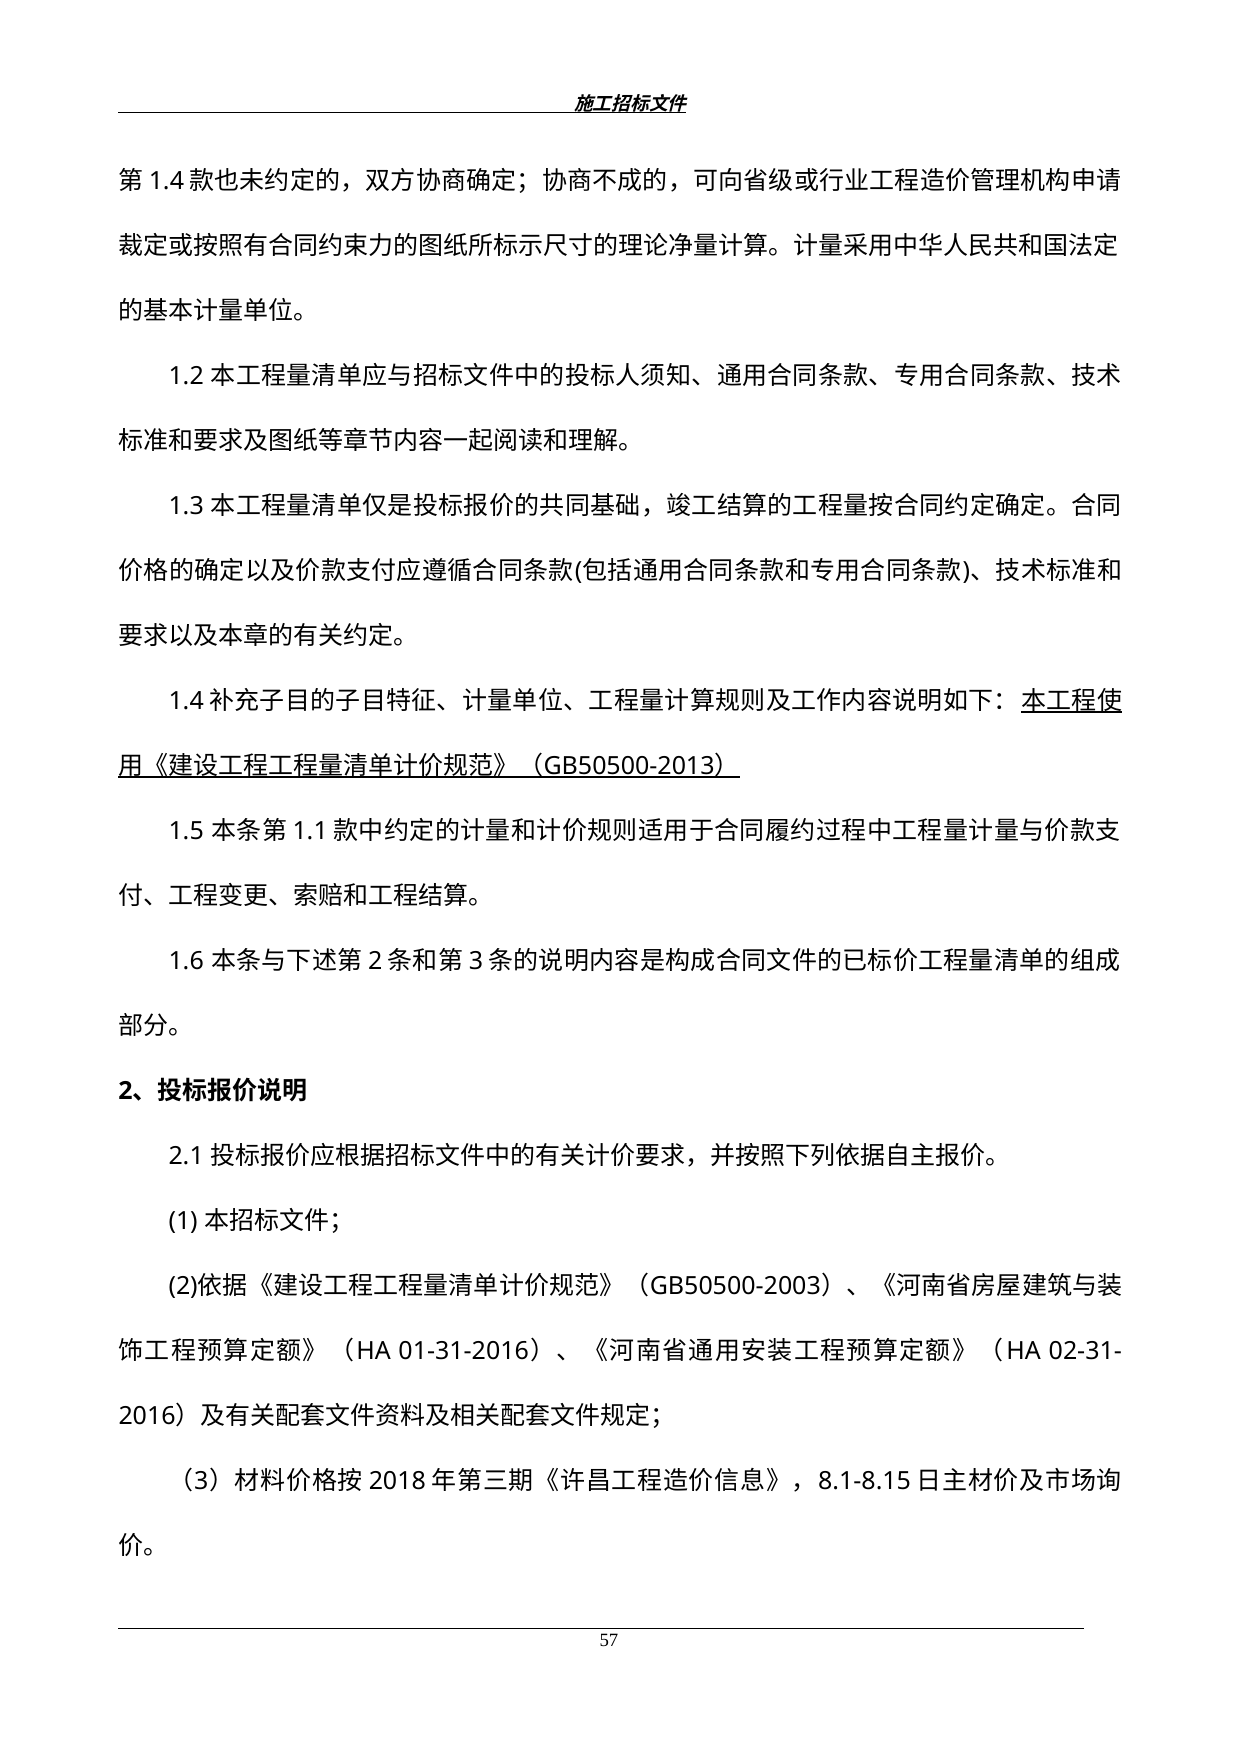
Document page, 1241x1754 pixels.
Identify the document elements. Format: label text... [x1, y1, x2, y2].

text 1.4补充子目的子目特征、计量单位、工程量计算规则及工作内容说明如下：本工程使用《建设工程工程量清单计价规范》（GB50500-2013） [118, 666, 1122, 796]
text 1.6 本条与下述第2条和第3条的说明内容是构成合同文件的已标价工程量清单的组成部分。 [118, 926, 1122, 1056]
text （3）材料价格按2018年第三期《许昌工程造价信息》，8.1-8.15日主材价及市场询价。 [118, 1446, 1122, 1576]
text 2.1 投标报价应根据招标文件中的有关计价要求，并按照下列依据自主报价。 [118, 1121, 1122, 1186]
text 1.2 本工程量清单应与招标文件中的投标人须知、通用合同条款、专用合同条款、技术标准和要求及图纸等章节内容一起阅读和理解。 [118, 341, 1122, 471]
text 1.3 本工程量清单仅是投标报价的共同基础，竣工结算的工程量按合同约定确定。合同价格的确定以及价款支付应遵循合同条款(包括通用合同条款和专用合同条款)、技术标准和要求以及本章的有关约定。 [118, 471, 1122, 666]
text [118, 146, 1122, 341]
text 1.5 本条第1.1款中约定的计量和计价规则适用于合同履约过程中工程量计量与价款支付、工程变更、索赔和工程结算。 [118, 796, 1122, 926]
text (1) 本招标文件； [118, 1186, 1122, 1251]
text (2)依据《建设工程工程量清单计价规范》（GB50500-2003）、《河南省房屋建筑与装饰工程预算定额》（HA 01-31-2016）、《河南省通用安装工程预算定额》（HA 02-31-2016）及有关配套文件资料及相关配套文件规定； [118, 1251, 1122, 1446]
text 2、投标报价说明 [118, 1056, 1122, 1121]
